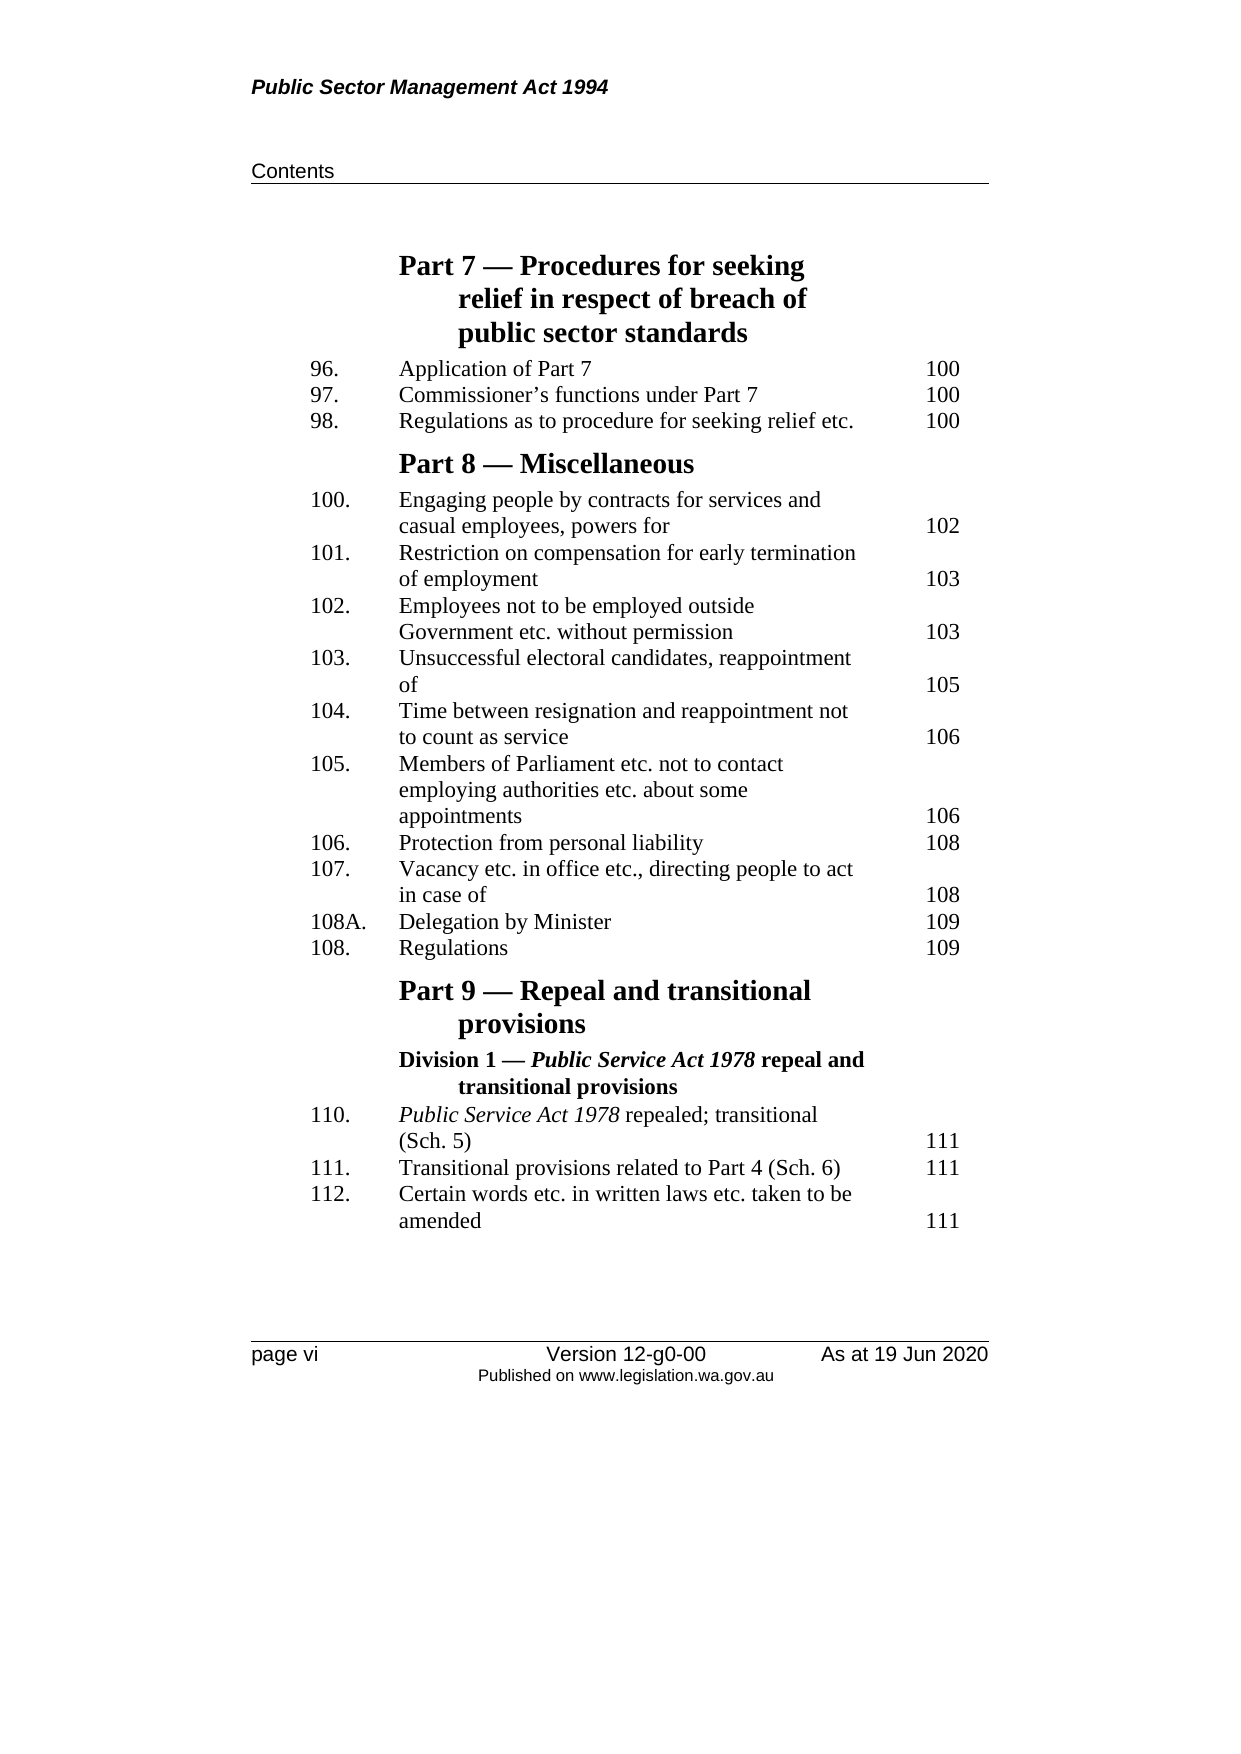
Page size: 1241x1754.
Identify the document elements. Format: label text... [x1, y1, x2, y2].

text 106. Protection from personal liability 108 [310, 829, 871, 855]
text 108A. Delegation by Minister 109 [310, 908, 871, 934]
text 110. Public Service Act 1978 repealed; transitional (Sch. 5) 111 [310, 1101, 871, 1154]
text 97. Commissioner’s functions under Part 7 100 [310, 381, 871, 408]
text 105. Members of Parliament etc. not to contact employing authorities etc. about some appointments 106 [310, 750, 871, 829]
text 107. Vacancy etc. in office etc., directing people to act in case of 108 [310, 855, 871, 908]
text 100. Engaging people by contracts for services and casual employees, powers for 102 [310, 486, 871, 539]
text 96. Application of Part 7 100 [310, 355, 871, 381]
text Part 7 — Procedures for seeking relief in respect of breach of public sector standards [399, 248, 871, 349]
text 112. Certain words etc. in written laws etc. taken to be amended 111 [310, 1180, 871, 1233]
text 103. Unsuccessful electoral candidates, reappointment of 105 [310, 644, 871, 697]
text 98. Regulations as to procedure for seeking relief etc. 100 [310, 408, 871, 434]
text Part 8 — Miscellaneous [399, 446, 871, 480]
text 111. Transitional provisions related to Part 4 (Sch. 6) 111 [310, 1154, 871, 1180]
text 101. Restriction on compensation for early termination of employment 103 [310, 539, 871, 592]
text 108. Regulations 109 [310, 934, 871, 961]
text 104. Time between resignation and reappointment not to count as service 106 [310, 697, 871, 750]
text Part 9 — Repeal and transitional provisions [399, 973, 871, 1040]
text Division 1 — Public Service Act 1978 repeal and transitional provisions [399, 1046, 871, 1099]
text 102. Employees not to be employed outside Government etc. without permission 103 [310, 592, 871, 644]
